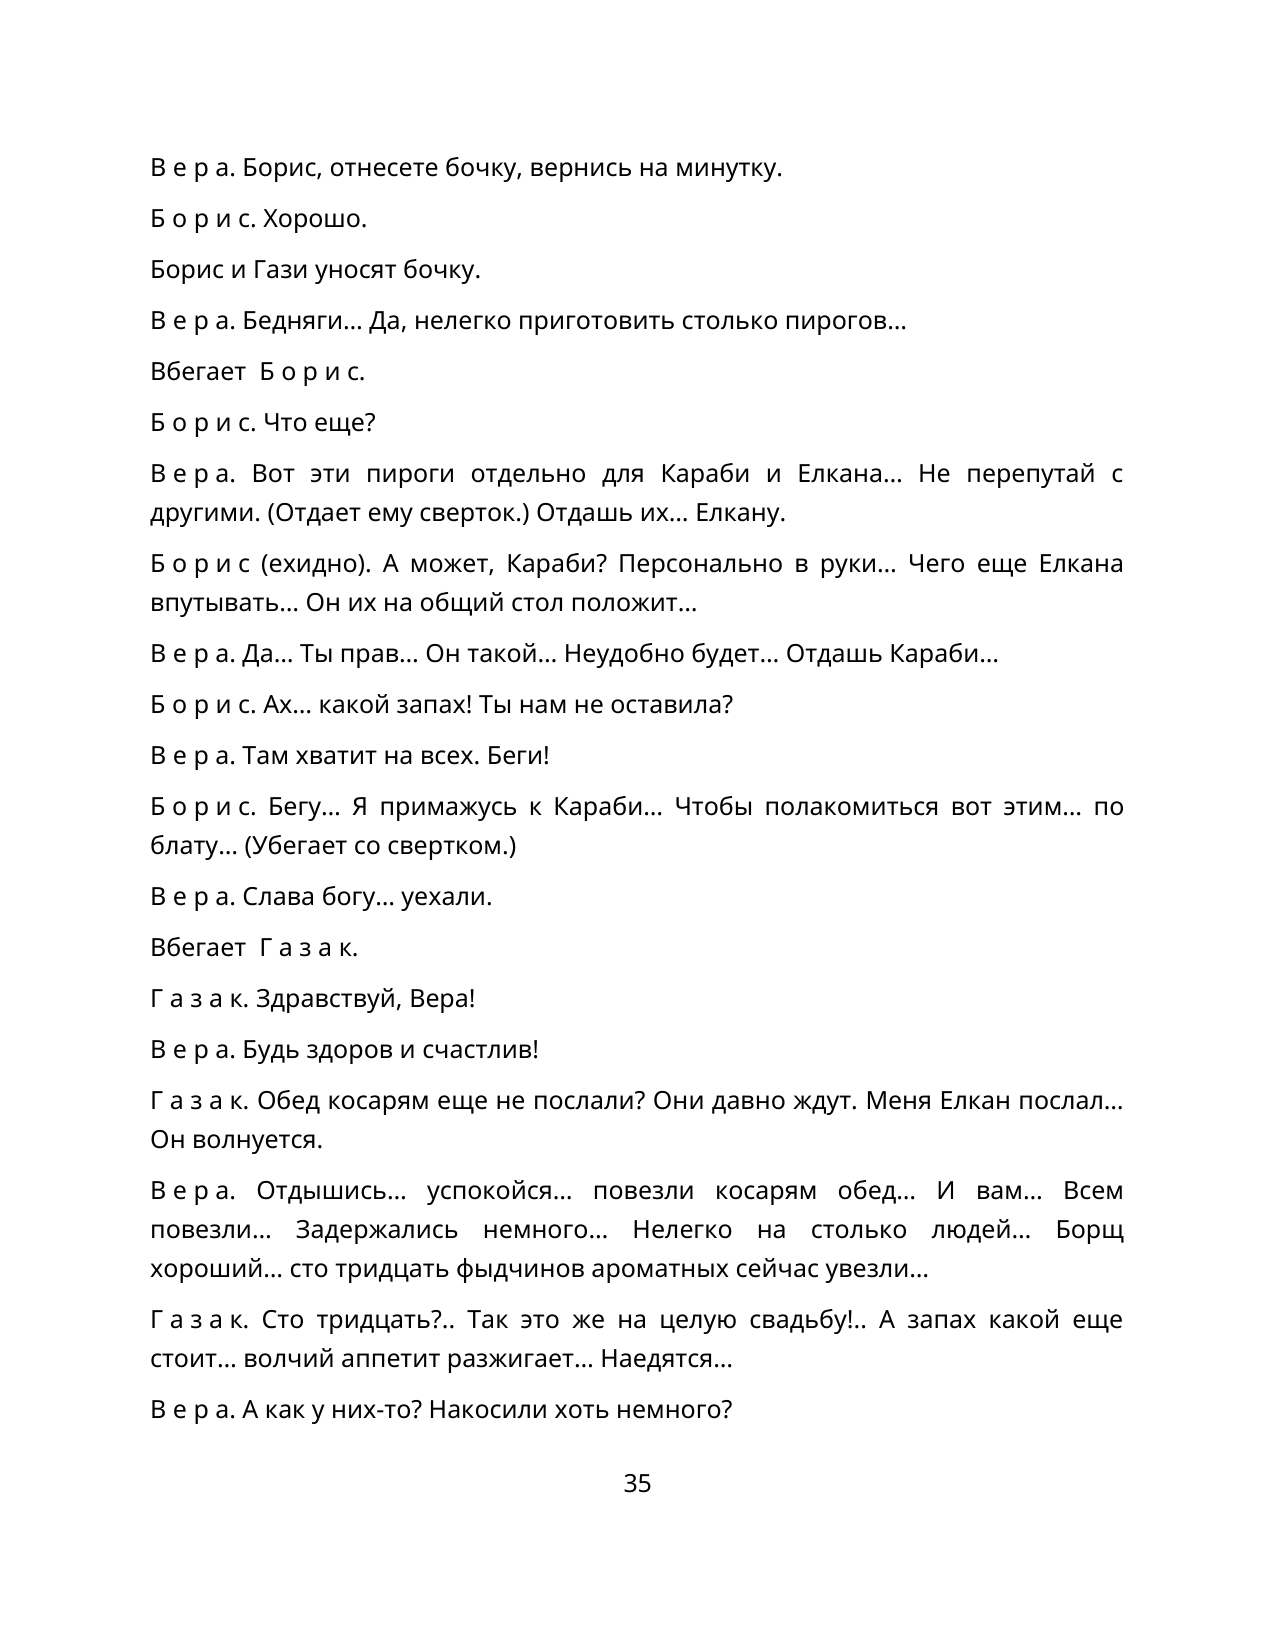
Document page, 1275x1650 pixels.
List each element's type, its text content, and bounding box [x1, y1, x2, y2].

text В е р а. Да… Ты прав… Он такой… Неудобно будет… Отдашь Караби… [150, 636, 1125, 670]
text В е р а. Будь здоров и счастлив! [150, 1032, 1125, 1066]
text Б о р и с. Бегу… Я примажусь к Караби… Чтобы полакомиться вот этим… по блату… (Убегает со свертком.) [150, 789, 1125, 862]
text В е р а. Борис, отнесете бочку, вернись на минутку. [150, 150, 1125, 184]
text Б о р и с. Ах… какой запах! Ты нам не оставила? [150, 687, 1125, 721]
text Г а з а к. Сто тридцать?.. Так это же на целую свадьбу!.. А запах какой еще стоит… волчий аппетит разжигает… Наедятся… [150, 1302, 1125, 1375]
text Борис и Гази уносят бочку. [150, 252, 1125, 286]
text Г а з а к. Здравствуй, Вера! [150, 981, 1125, 1015]
text Вбегает Б о р и с. [150, 354, 1125, 388]
text В е р а. Отдышись… успокойся… повезли косарям обед… И вам… Всем повезли… Задержались немного… Нелегко на столько людей… Борщ хороший… сто тридцать фыдчинов ароматных сейчас увезли… [150, 1173, 1125, 1285]
text В е р а. Слава богу… уехали. [150, 879, 1125, 913]
text Г а з а к. Обед косарям еще не послали? Они давно ждут. Меня Елкан послал… Он волнуется. [150, 1082, 1125, 1156]
text Б о р и с. Хорошо. [150, 201, 1125, 235]
text Б о р и с. Что еще? [150, 405, 1125, 439]
text В е р а. Бедняги… Да, нелегко приготовить столько пирогов… [150, 303, 1125, 337]
text Вбегает Г а з а к. [150, 930, 1125, 964]
text Б о р и с (ехидно). А может, Караби? Персонально в руки… Чего еще Елкана впутывать… Он их на общий стол положит… [150, 546, 1125, 619]
text В е р а. Вот эти пироги отдельно для Караби и Елкана… Не перепутай с другими. (Отдает ему сверток.) Отдашь их… Елкану. [150, 456, 1125, 529]
text В е р а. Там хватит на всех. Беги! [150, 738, 1125, 772]
text В е р а. А как у них-то? Накосили хоть немного? [150, 1392, 1125, 1426]
